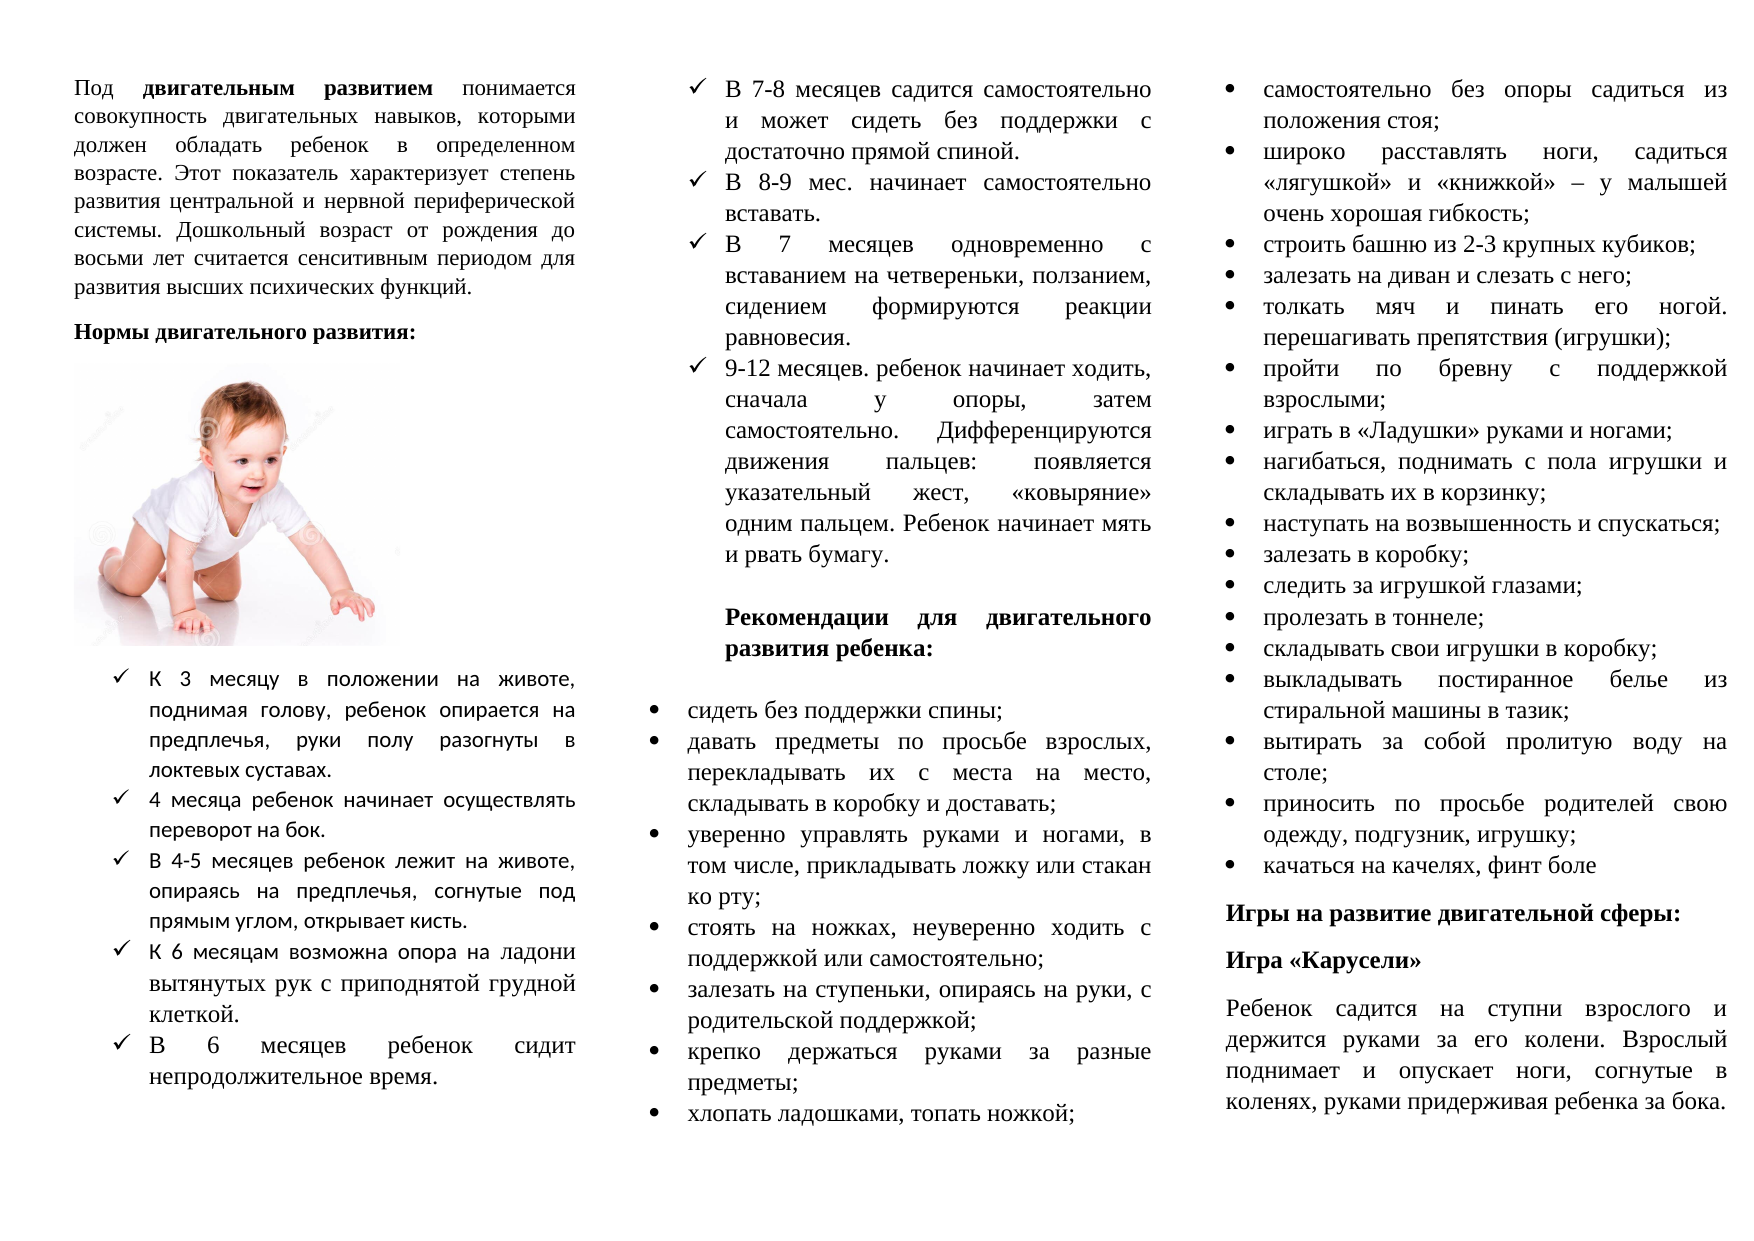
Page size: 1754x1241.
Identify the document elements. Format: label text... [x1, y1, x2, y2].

list К 3 месяцу в положении на животе, поднимая голову, ребенок опирается на предплечья, руки полу разогнуты в локтевых суставах. [111, 664, 576, 783]
list давать предметы по просьбе взрослых, перекладывать их с места на место, складывать в коробку и доставать; [650, 726, 1152, 817]
list складывать свои игрушки в коробку; [1226, 633, 1728, 661]
list В 8-9 мес. начинает самостоятельно вставать. [687, 167, 1152, 227]
list Рекомендации для двигательного развития ребенка: [725, 602, 1152, 661]
list В 7 месяцев одновременно с вставанием на четвереньки, ползанием, сидением формируются реакции равновесия. [687, 229, 1152, 351]
list нагибаться, поднимать с пола игрушки и складывать их в корзинку; [1226, 446, 1728, 506]
list выкладывать постиранное белье из стиральной машины в тазик; [1226, 664, 1728, 723]
list вытирать за собой пролитую воду на столе; [1226, 726, 1728, 786]
list В 6 месяцев ребенок сидит непродолжительное время. [111, 1030, 576, 1089]
list наступать на возвышенность и спускаться; [1226, 508, 1728, 537]
list стоять на ножках, неуверенно ходить с поддержкой или самостоятельно; [650, 912, 1152, 972]
list приносить по просьбе родителей свою одежду, подгузник, игрушку; [1226, 788, 1728, 848]
list самостоятельно без опоры садиться из положения стоя; [1226, 74, 1728, 134]
text Под двигательным развитием понимается совокупность двигательных навыков, которыми должен обладать ребенок в определенном возрасте. Этот показатель характеризует степень развития центральной и нервной периферической системы. Дошкольный возраст от рождения до восьми лет считается сенситивным периодом для развития высших психических функций. [74, 74, 576, 299]
list залезать в коробку; [1226, 539, 1728, 568]
list широко расставлять ноги, садиться «лягушкой» и «книжкой» – у малышей очень хорошая гибкость; [1226, 136, 1728, 227]
list следить за игрушкой глазами; [1226, 571, 1728, 599]
list хлопать ладошками, топать ножкой; [650, 1098, 1152, 1127]
list сидеть без поддержки спины; [650, 695, 1152, 723]
list 4 месяца ребенок начинает осуществлять переворот на бок. [111, 785, 576, 843]
list пролезать в тоннеле; [1226, 602, 1728, 630]
list залезать на диван и слезать с него; [1226, 260, 1728, 289]
text Ребенок садится на ступни взрослого и держится руками за его колени. Взрослый поднимает и опускает ноги, согнутые в коленях, руками придерживая ребенка за бока. [1226, 993, 1728, 1115]
list пройти по бревну с поддержкой взрослыми; [1226, 353, 1728, 413]
list качаться на качелях, финт боле [1226, 850, 1728, 879]
list строить башню из 2-3 крупных кубиков; [1226, 229, 1728, 258]
list К 6 месяцам возможна опора на ладони вытянутых рук с приподнятой грудной клеткой. [111, 936, 576, 1027]
list 9-12 месяцев. ребенок начинает ходить, сначала у опоры, затем самостоятельно. Дифференцируются движения пальцев: появляется указательный жест, «ковыряние» одним пальцем. Ребенок начинает мять и рвать бумагу. [687, 353, 1152, 568]
list В 4-5 месяцев ребенок лежит на животе, опираясь на предплечья, согнутые под прямым углом, открывает кисть. [111, 846, 576, 934]
list играть в «Ладушки» руками и ногами; [1226, 415, 1728, 444]
list крепко держаться руками за разные предметы; [650, 1036, 1152, 1096]
list залезать на ступеньки, опираясь на руки, с родительской поддержкой; [650, 974, 1152, 1034]
text Игра «Карусели» [1226, 945, 1728, 974]
text Нормы двигательного развития: [74, 318, 576, 344]
list уверенно управлять руками и ногами, в том числе, прикладывать ложку или стакан ко рту; [650, 819, 1152, 910]
list В 7-8 месяцев садится самостоятельно и может сидеть без поддержки с достаточно прямой спиной. [687, 74, 1152, 165]
list толкать мяч и пинать его ногой. перешагивать препятствия (игрушки); [1226, 291, 1728, 351]
picture [73, 363, 400, 646]
text Игры на развитие двигательной сферы: [1226, 898, 1728, 926]
